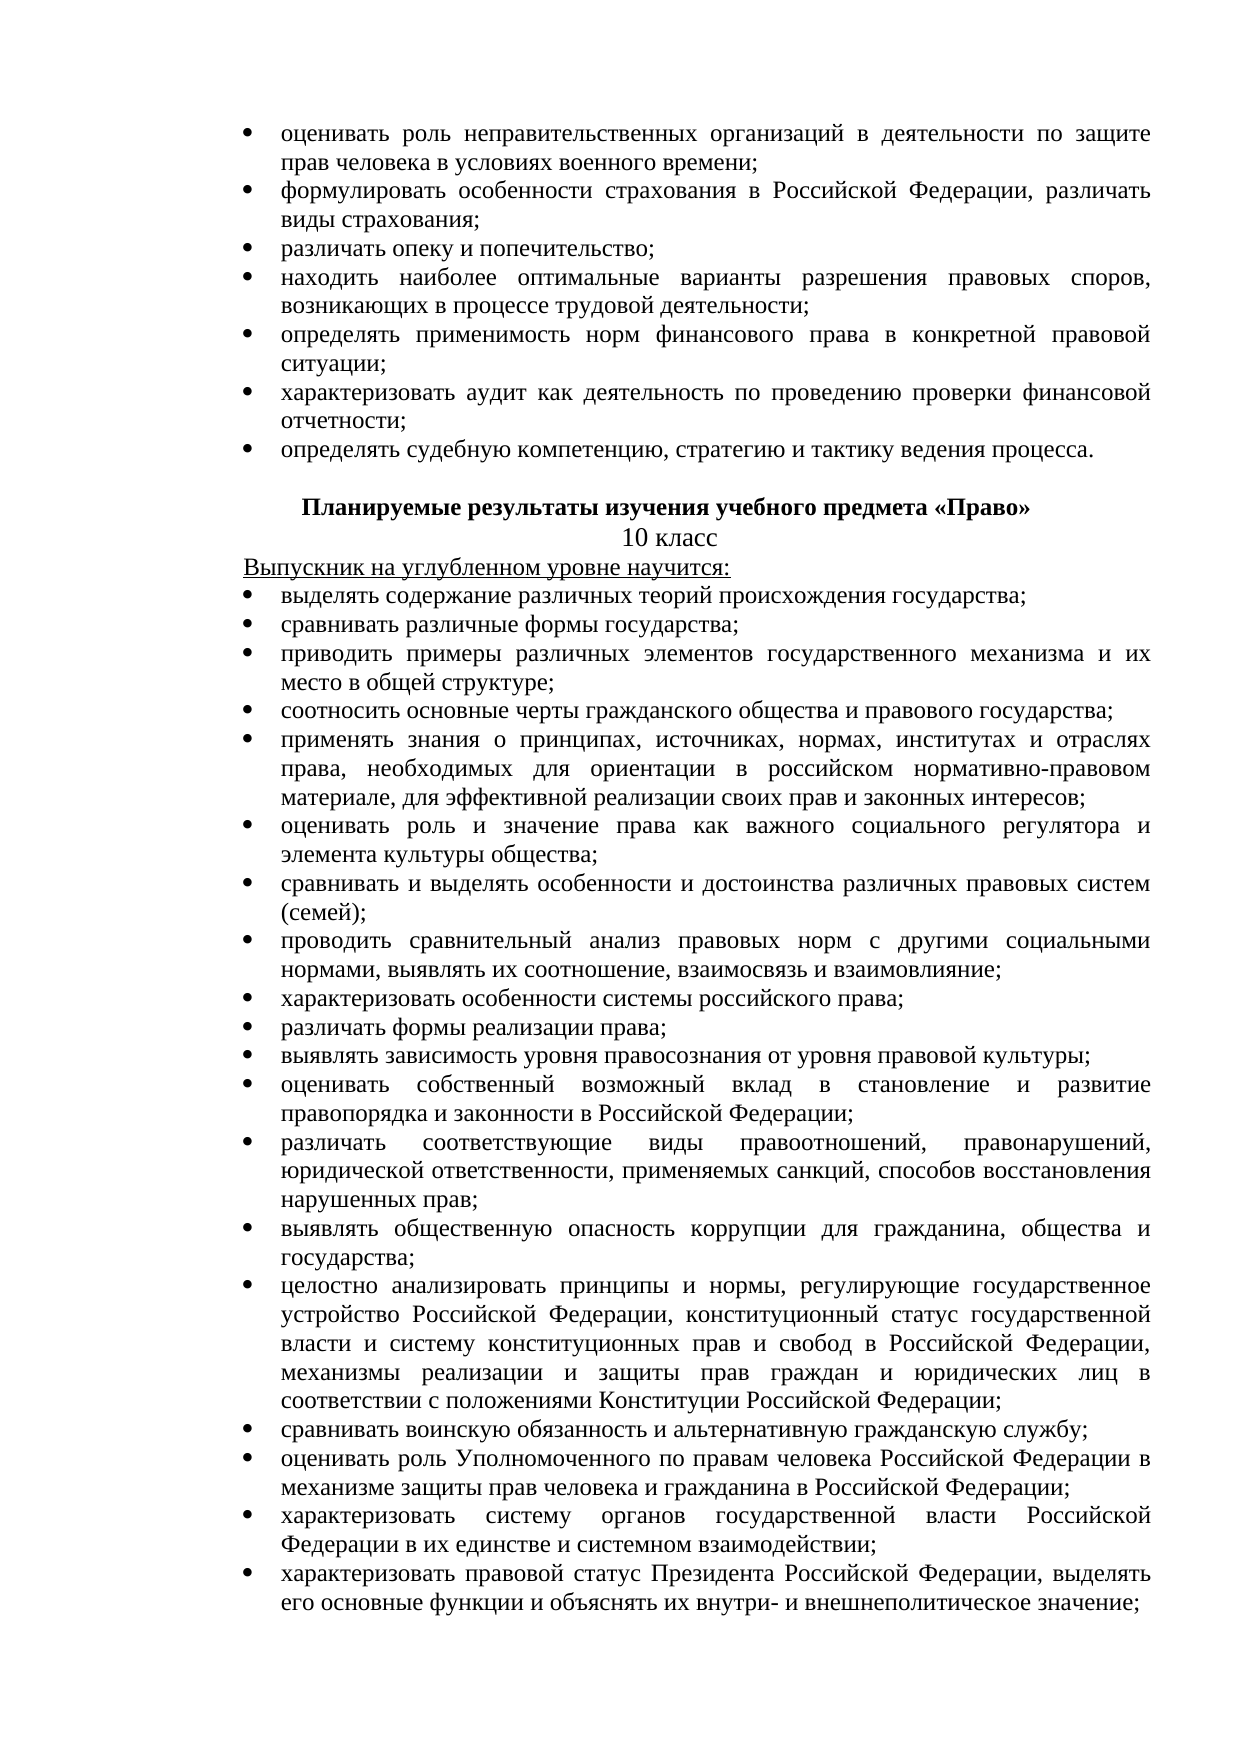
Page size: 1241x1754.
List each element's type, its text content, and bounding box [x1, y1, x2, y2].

list различать формы реализации права; [243, 1012, 1152, 1041]
text Выпускник на углубленном уровне научится: [177, 552, 1152, 581]
list оценивать роль неправительственных организаций в деятельности по защите прав человека в условиях военного времени; [243, 118, 1152, 176]
list целостно анализировать принципы и нормы, регулирующие государственное устройство Российской Федерации, конституционный статус государственной власти и систему конституционных прав и свобод в Российской Федерации, механизмы реализации и защиты прав граждан и юридических лиц в соответствии с положениями Конституции Российской Федерации; [243, 1271, 1152, 1414]
list приводить примеры различных элементов государственного механизма и их место в общей структуре; [243, 638, 1152, 696]
list находить наиболее оптимальные варианты разрешения правовых споров, возникающих в процессе трудовой деятельности; [243, 262, 1152, 319]
list соотносить основные черты гражданского общества и правового государства; [243, 696, 1152, 724]
list выявлять общественную опасность коррупции для гражданина, общества и государства; [243, 1213, 1152, 1271]
list характеризовать правовой статус Президента Российской Федерации, выделять его основные функции и объяснять их внутри- и внешнеполитическое значение; [243, 1558, 1152, 1616]
list выявлять зависимость уровня правосознания от уровня правовой культуры; [243, 1041, 1152, 1069]
list характеризовать систему органов государственной власти Российской Федерации в их единстве и системном взаимодействии; [243, 1501, 1152, 1558]
subtitle Планируемые результаты изучения учебного предмета «Право» [181, 492, 1152, 521]
list проводить сравнительный анализ правовых норм с другими социальными нормами, выявлять их соотношение, взаимосвязь и взаимовлияние; [243, 926, 1152, 983]
subtitle 10 класс [181, 521, 1152, 552]
list сравнивать и выделять особенности и достоинства различных правовых систем (семей); [243, 868, 1152, 926]
list оценивать собственный возможный вклад в становление и развитие правопорядка и законности в Российской Федерации; [243, 1069, 1152, 1127]
list формулировать особенности страхования в Российской Федерации, различать виды страхования; [243, 176, 1152, 233]
list определять применимость норм финансового права в конкретной правовой ситуации; [243, 319, 1152, 377]
list характеризовать аудит как деятельность по проведению проверки финансовой отчетности; [243, 377, 1152, 434]
list различать соответствующие виды правоотношений, правонарушений, юридической ответственности, применяемых санкций, способов восстановления нарушенных прав; [243, 1127, 1152, 1213]
list оценивать роль и значение права как важного социального регулятора и элемента культуры общества; [243, 811, 1152, 868]
list определять судебную компетенцию, стратегию и тактику ведения процесса. [243, 434, 1152, 463]
list оценивать роль Уполномоченного по правам человека Российской Федерации в механизме защиты прав человека и гражданина в Российской Федерации; [243, 1443, 1152, 1501]
list сравнивать воинскую обязанность и альтернативную гражданскую службу; [243, 1414, 1152, 1443]
list характеризовать особенности системы российского права; [243, 983, 1152, 1012]
list сравнивать различные формы государства; [243, 609, 1152, 638]
list различать опеку и попечительство; [243, 233, 1152, 262]
list применять знания о принципах, источниках, нормах, институтах и отраслях права, необходимых для ориентации в российском нормативно-правовом материале, для эффективной реализации своих прав и законных интересов; [243, 724, 1152, 811]
list выделять содержание различных теорий происхождения государства; [243, 581, 1152, 609]
